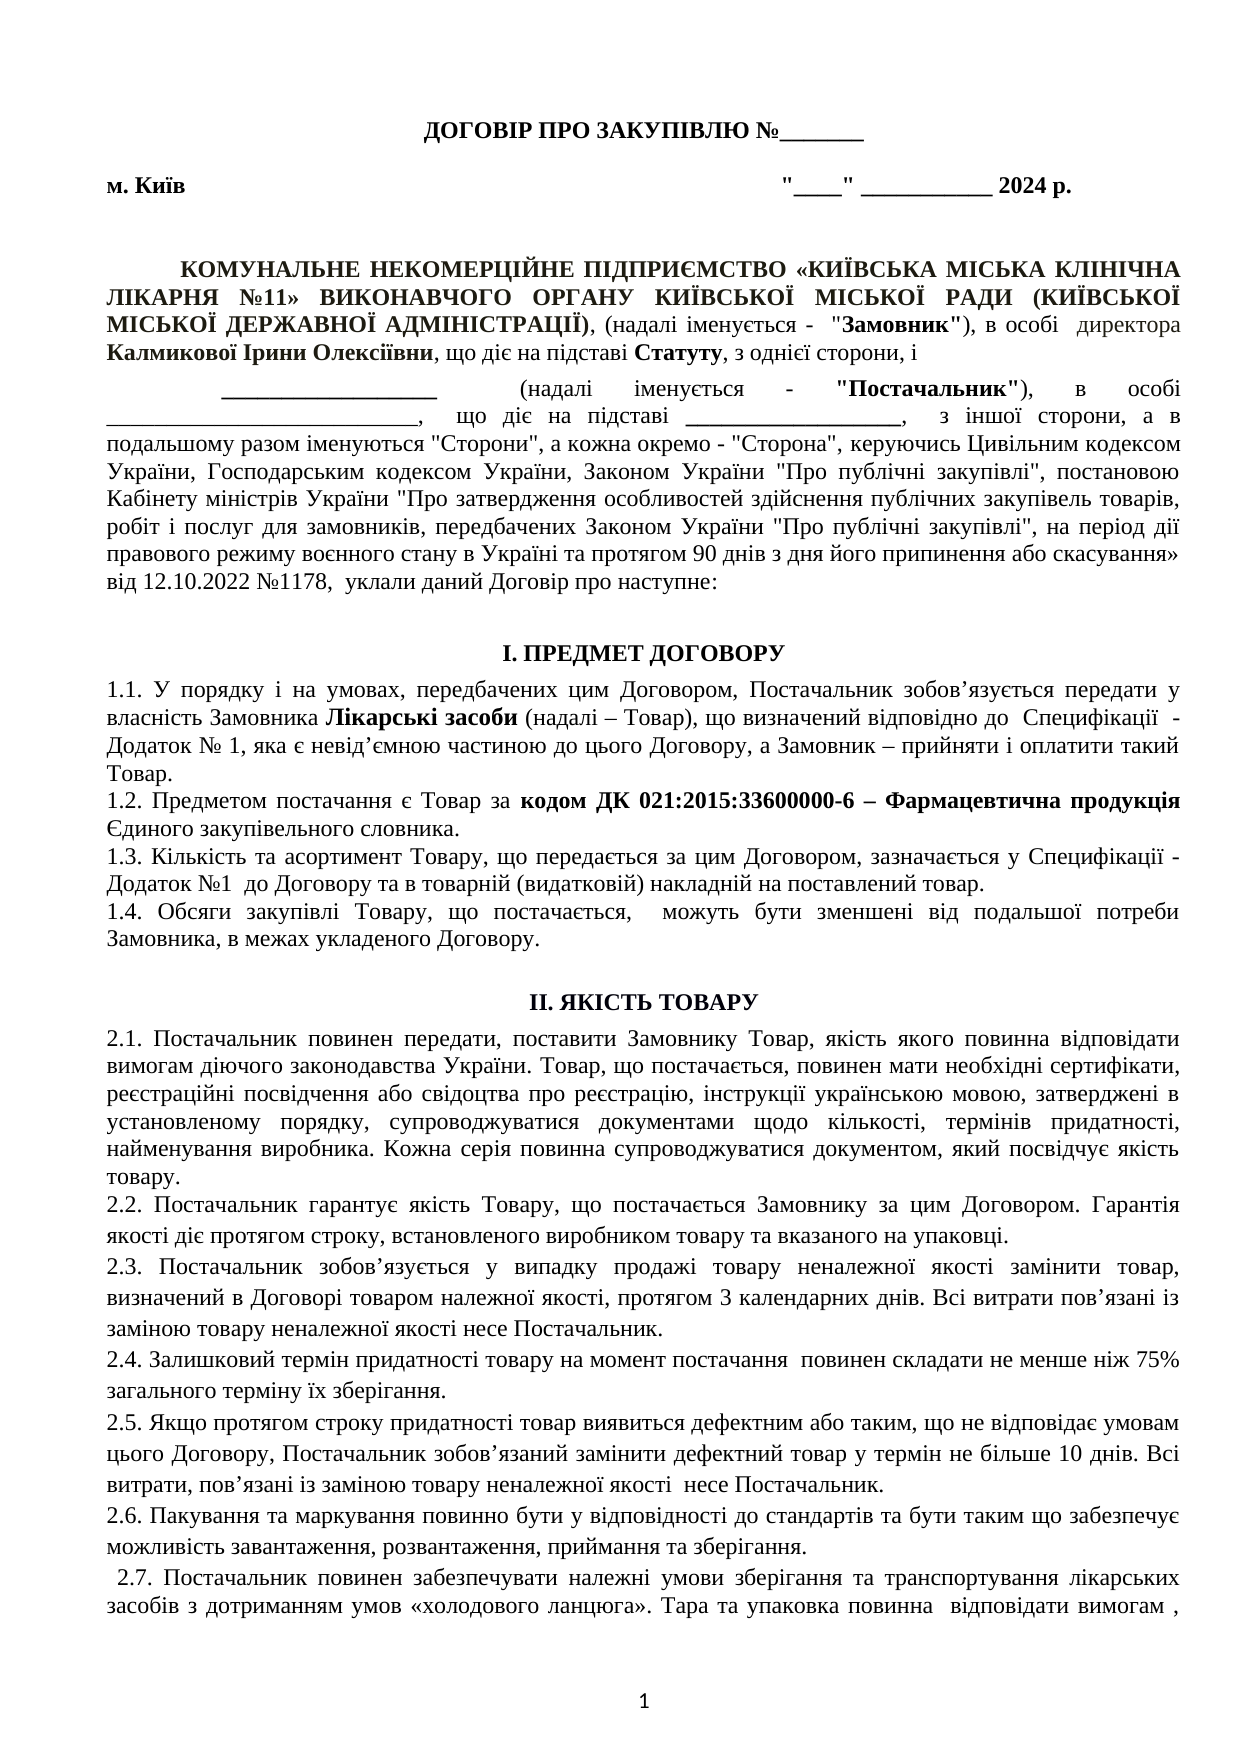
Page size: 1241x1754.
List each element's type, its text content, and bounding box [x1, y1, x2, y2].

text 1.2. Предметом постачання є Товар за кодом ДК 021:2015:33600000-6 – Фармацевтична продукція Єдиного закупівельного словника. [106, 786, 1181, 842]
text I. ПРЕДМЕТ ДОГОВОРУ [106, 639, 1181, 667]
text 2.6. Пакування та маркування повинно бути у відповідності до стандартів та бути таким що забезпечує можливість завантаження, розвантаження, приймання та зберігання. [106, 1501, 1181, 1560]
text КОМУНАЛЬНЕ НЕКОМЕРЦІЙНЕ ПІДПРИЄМСТВО «КИЇВСЬКА МІСЬКА КЛІНІЧНА ЛІКАРНЯ №11» ВИКОНАВЧОГО ОРГАНУ КИЇВСЬКОЇ МІСЬКОЇ РАДИ (КИЇВСЬКОЇ МІСЬКОЇ ДЕРЖАВНОЇ АДМІНІСТРАЦІЇ), (надалі іменується - "Замовник"), в особі директора Калмикової Ірини Олексіївни, що діє на підставі Статуту, з однієї сторони, і [106, 255, 1181, 366]
text ДОГОВІР ПРО ЗАКУПІВЛЮ №_______ [106, 116, 1181, 144]
text 1.4. Обсяги закупівлі Товару, що постачається, можуть бути зменшені від подальшої потреби Замовника, в межах укладеного Договору. [106, 897, 1181, 952]
text 2.4. Залишковий термін придатності товару на момент постачання повинен складати не менше ніж 75% загального терміну їх зберігання. [106, 1345, 1181, 1404]
text 2.5. Якщо протягом строку придатності товар виявиться дефектним або таким, що не відповідає умовам цього Договору, Постачальник зобов’язаний замінити дефектний товар у термін не більше 10 днів. Всі витрати, пов’язані із заміною товару неналежної якості несе Постачальник. [106, 1408, 1181, 1497]
text II. ЯКІСТЬ ТОВАРУ [106, 988, 1181, 1016]
text 1.3. Кількість та асортимент Товару, що передається за цим Договором, зазначається у Специфікації - Додаток №1 до Договору та в товарній (видатковій) накладній на поставлений товар. [106, 842, 1181, 897]
text __________________ (надалі іменується - "Постачальник"), в особі __________________________, що діє на підставі __________________, з іншої сторони, а в подальшому разом іменуються "Сторони", а кожна окремо - "Сторона", керуючись Цивільним кодексом України, Господарським кодексом України, Законом України "Про публічні закупівлі", постановою Кабінету міністрів України "Про затвердження особливостей здійснення публічних закупівель товарів, робіт і послуг для замовників, передбачених Законом України "Про публічні закупівлі", на період дії правового режиму воєнного стану в Україні та протягом 90 днів з дня його припинення або скасування» від 12.10.2022 №1178, уклали даний Договір про наступне: [106, 374, 1181, 595]
text 1.1. У порядку і на умовах, передбачених цим Договором, Постачальник зобов’язується передати у власність Замовника Лікарські засоби (надалі – Товар), що визначений відповідно до Специфікації - Додаток № 1, яка є невід’ємною частиною до цього Договору, а Замовник – прийняти і оплатити такий Товар. [106, 675, 1181, 786]
text 2.3. Постачальник зобов’язується у випадку продажі товару неналежної якості замінити товар, визначений в Договорі товаром належної якості, протягом 3 календарних днів. Всі витрати пов’язані із заміною товару неналежної якості несе Постачальник. [106, 1252, 1181, 1342]
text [106, 1563, 1181, 1618]
text 2.1. Постачальник повинен передати, поставити Замовнику Товар, якість якого повинна відповідати вимогам діючого законодавства України. Товар, що постачається, повинен мати необхідні сертифікати, реєстраційні посвідчення або свідоцтва про реєстрацію, інструкції українською мовою, затверджені в установленому порядку, супроводжуватися документами щодо кількості, термінів придатності, найменування виробника. Кожна серія повинна супроводжуватися документом, який посвідчує якість товару. [106, 1024, 1181, 1189]
text 2.2. Постачальник гарантує якість Товару, що постачається Замовнику за цим Договором. Гарантія якості діє протягом строку, встановленого виробником товару та вказаного на упаковці. [106, 1189, 1181, 1248]
text м. Київ "____" ___________ 2024 р. [106, 171, 1181, 199]
